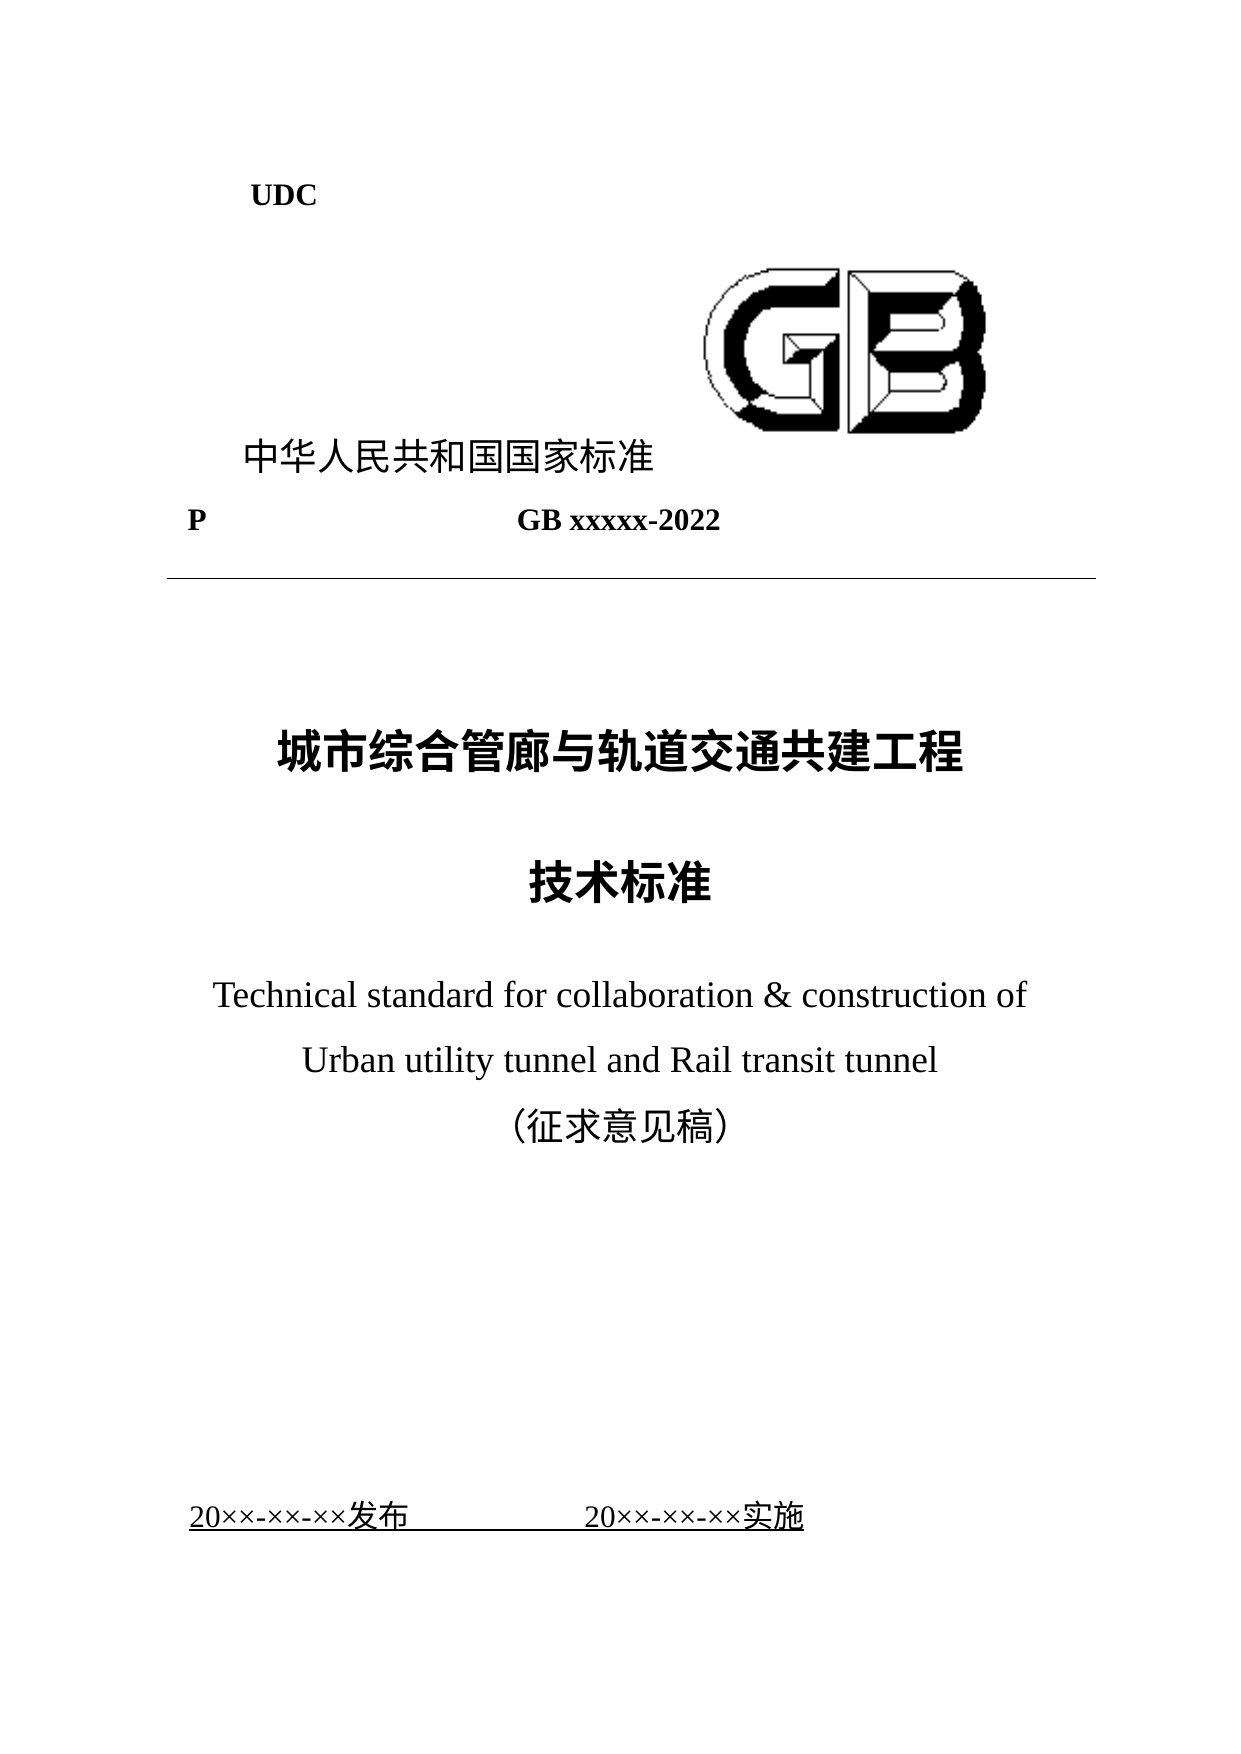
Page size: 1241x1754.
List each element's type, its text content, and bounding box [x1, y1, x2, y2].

text 技术标准 [187, 831, 1053, 928]
text UDC [187, 162, 1053, 227]
text （征求意见稿） [187, 1091, 1053, 1156]
text 城市综合管廊与轨道交通共建工程 [187, 700, 1053, 797]
text Technical standard for collaboration & construction of Urban utility tunnel and Rail transit tunnel [187, 961, 1053, 1091]
text 20××-××-××发布 20××-××-××实施 [111, 1481, 1053, 1546]
picture [688, 232, 1053, 471]
text P GB xxxxx-2022 [187, 487, 1053, 552]
